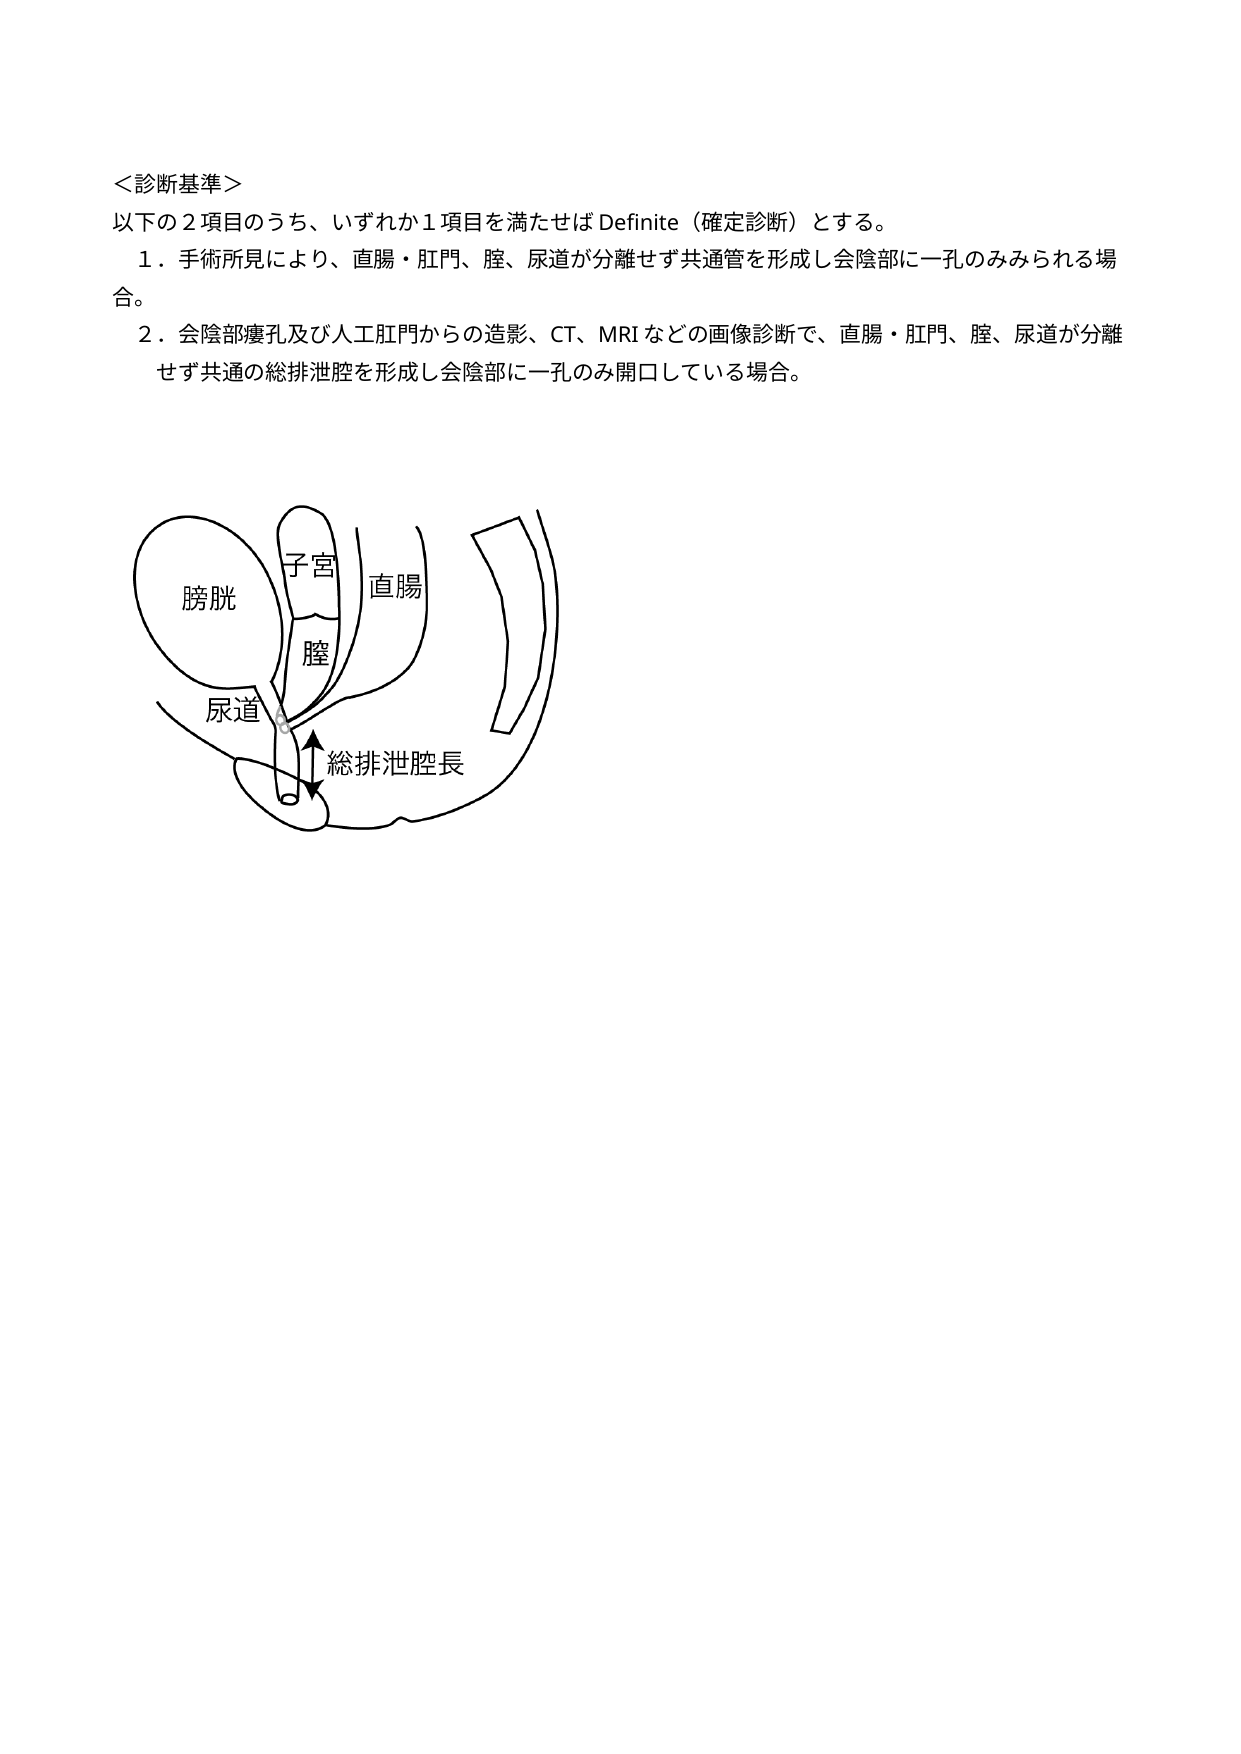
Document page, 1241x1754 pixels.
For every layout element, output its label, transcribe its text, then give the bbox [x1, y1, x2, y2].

text 以下の２項目のうち、いずれか１項目を満たせばDefinite（確定診断）とする。 [112, 202, 1128, 239]
text ＜診断基準＞ [112, 164, 1128, 202]
picture [112, 464, 579, 838]
text ２．会陰部瘻孔及び人工肛門からの造影、CT、MRIなどの画像診断で、直腸・肛門、腟、尿道が分離せず共通の総排泄腔を形成し会陰部に一孔のみ開口している場合。 [134, 314, 1128, 389]
text １．手術所見により、直腸・肛門、腟、尿道が分離せず共通管を形成し会陰部に一孔のみみられる場合。 [112, 239, 1128, 314]
